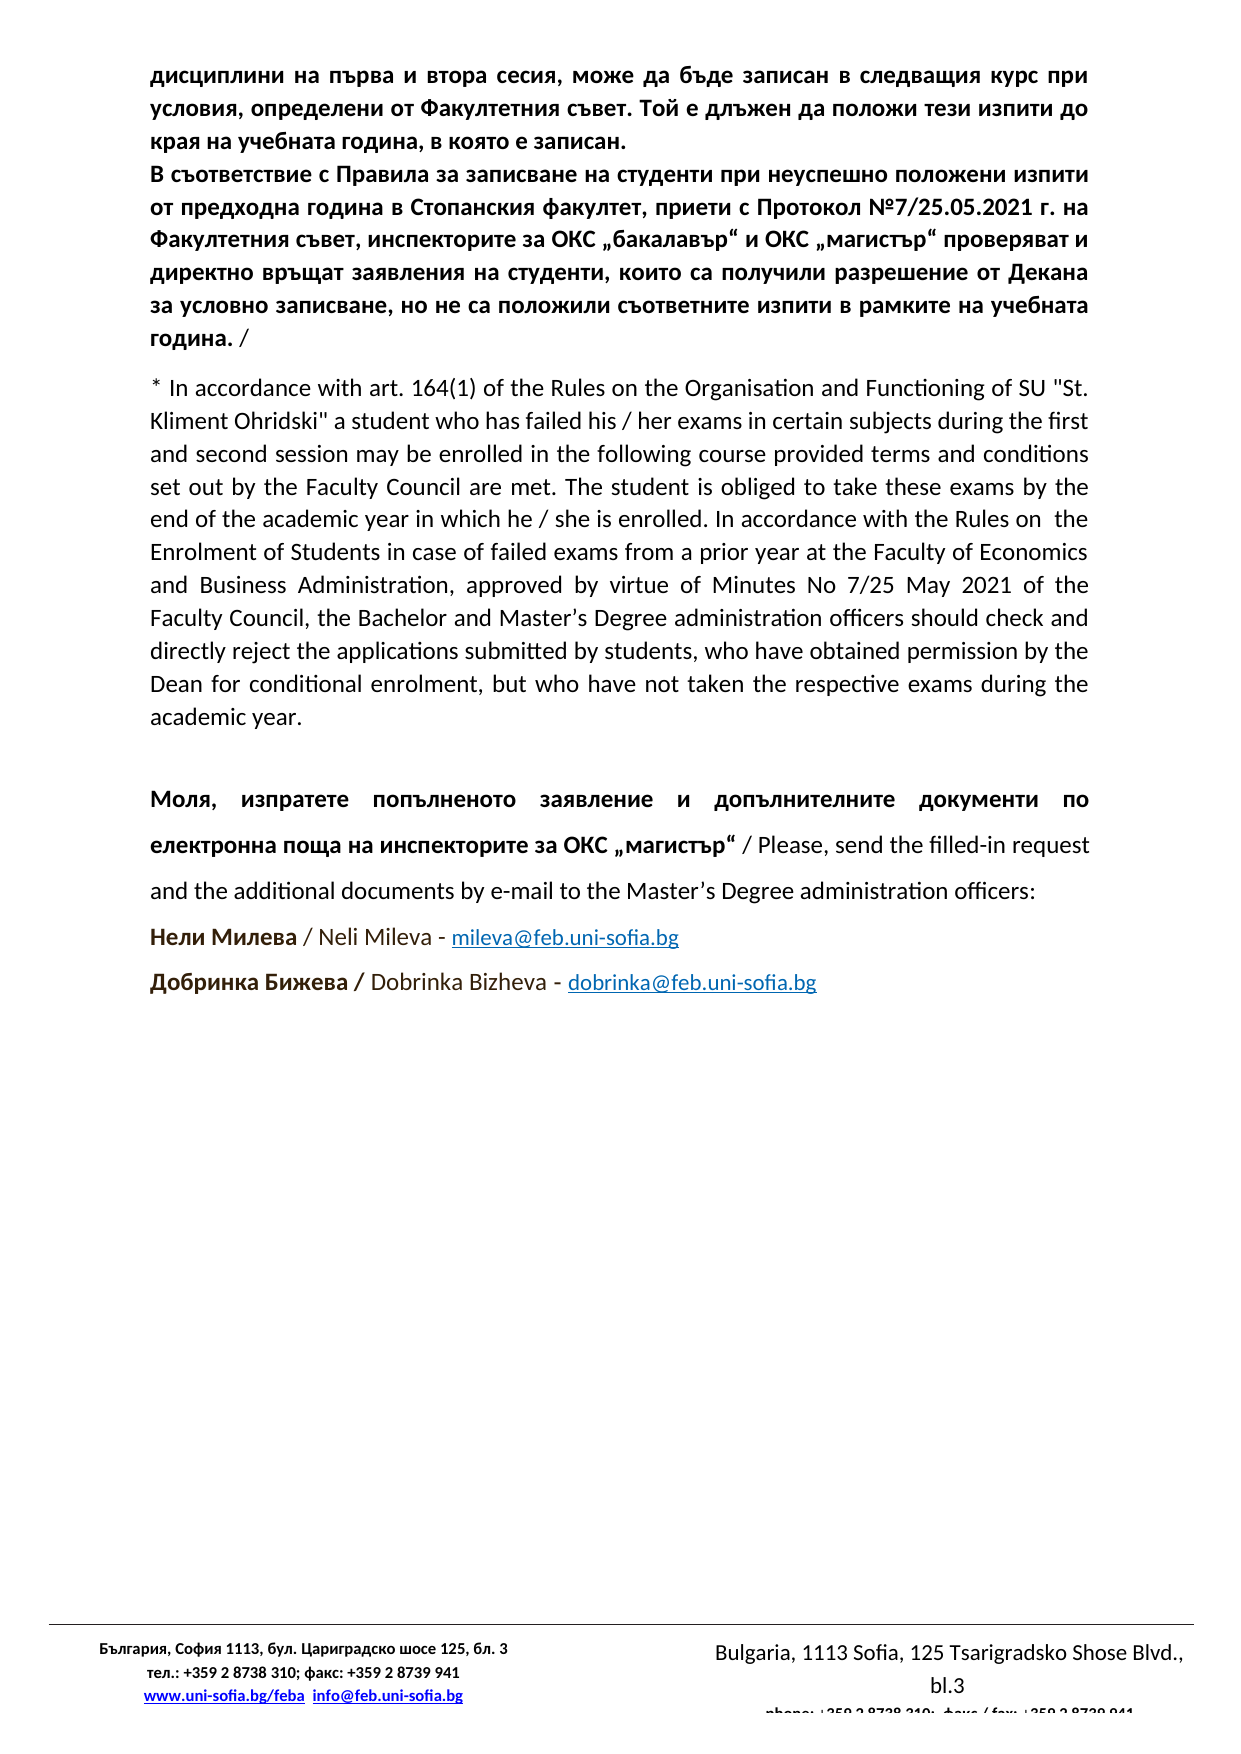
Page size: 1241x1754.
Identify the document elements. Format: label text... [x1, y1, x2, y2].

text Нели Милева / Neli Mileva - mileva@feb.uni-sofia.bg [150, 921, 1090, 951]
text Моля, изпратете попълненото заявление и допълнителните документи по електронна поща на инспекторите за ОКС „магистър“ / Please, send the filled-in request and the additional documents by e-mail to the Master’s Degree administration officers: [150, 784, 1090, 906]
text В съответствие с Правила за записване на студенти при неуспешно положени изпити от предходна година в Стопанския факултет, приети с Протокол №7/25.05.2021 г. на Факултетния съвет, инспекторите за ОКС „бакалавър“ и ОКС „магистър“ проверяват и директно връщат заявления на студенти, които са получили разрешение от Декана за условно записване, но не са положили съответните изпити в рамките на учебната година. / [150, 158, 1090, 353]
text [150, 59, 1090, 155]
text Добринка Бижева / Dobrinka Bizheva - dobrinka@feb.uni-sofia.bg [150, 967, 547, 996]
text * In accordance with art. 164(1) of the Rules on the Organisation and Functioning of SU "St. Kliment Ohridski" a student who has failed his / her exams in certain subjects during the first and second session may be enrolled in the following course provided terms and conditions set out by the Faculty Council are met. The student is obliged to take these exams by the end of the academic year in which he / she is enrolled. In accordance with the Rules on the Enrolment of Students in case of failed exams from a prior year at the Faculty of Economics and Business Administration, approved by virtue of Minutes No 7/25 May 2021 of the Faculty Council, the Bachelor and Master’s Degree administration officers should check and directly reject the applications submitted by students, who have obtained permission by the Dean for conditional enrolment, but who have not taken the respective exams during the academic year. [150, 372, 1090, 732]
text Добринка Бижева / Dobrinka Bizheva - dobrinka@feb.uni-sofia.bg [568, 967, 1088, 996]
